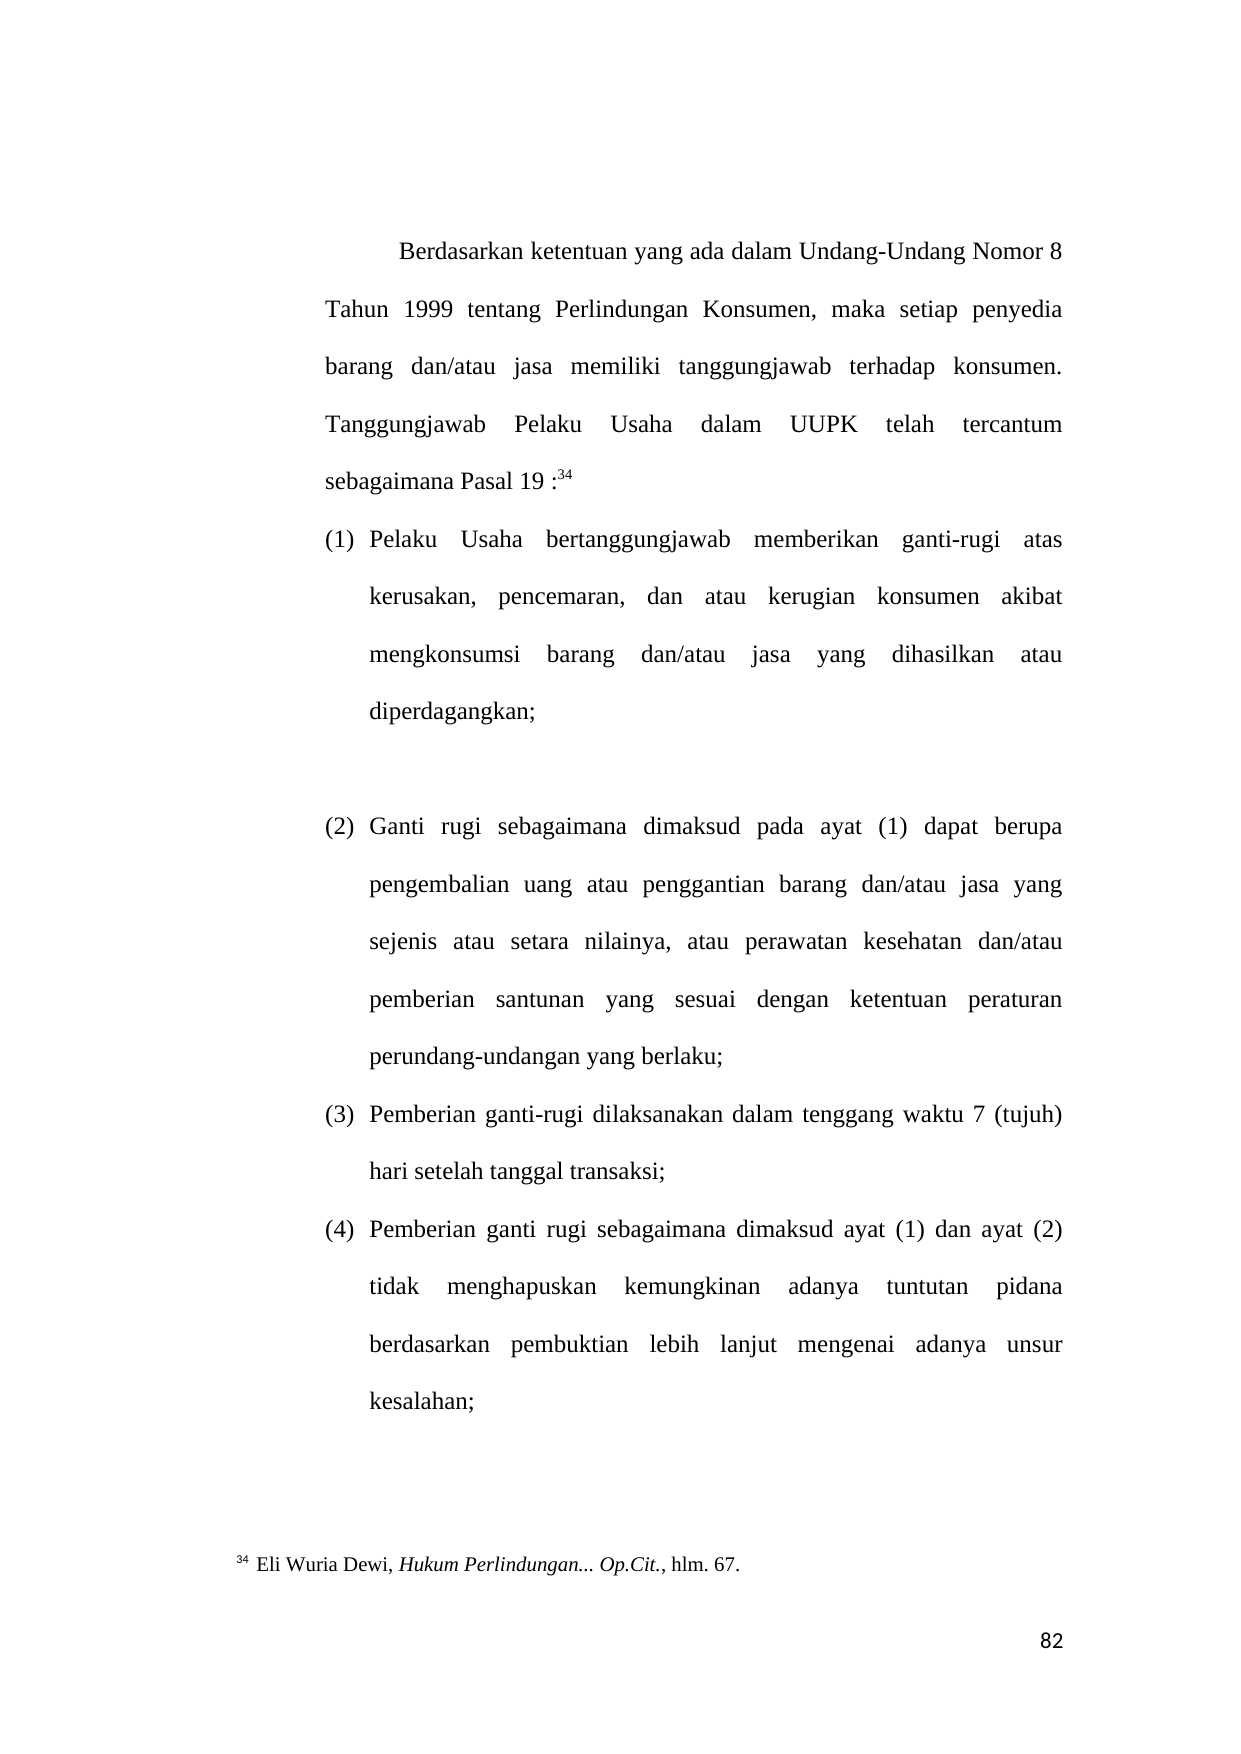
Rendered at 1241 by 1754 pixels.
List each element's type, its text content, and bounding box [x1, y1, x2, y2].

list Pemberian ganti rugi sebagaimana dimaksud ayat (1) dan ayat (2) tidak menghapuskan kemungkinan adanya tuntutan pidana berdasarkan pembuktian lebih lanjut mengenai adanya unsur kesalahan; [325, 1214, 1063, 1415]
list Pelaku Usaha bertanggungjawab memberikan ganti-rugi atas kerusakan, pencemaran, dan atau kerugian konsumen akibat mengkonsumsi barang dan/atau jasa yang dihasilkan atau diperdagangkan; [325, 524, 1063, 725]
list Berdasarkan ketentuan yang ada dalam Undang-Undang Nomor 8 Tahun 1999 tentang Perlindungan Konsumen, maka setiap penyedia barang dan/atau jasa memiliki tanggungjawab terhadap konsumen. Tanggungjawab Pelaku Usaha dalam UUPK telah tercantum sebagaimana Pasal 19 : [325, 236, 1063, 495]
list Ganti rugi sebagaimana dimaksud pada ayat (1) dapat berupa pengembalian uang atau penggantian barang dan/atau jasa yang sejenis atau setara nilainya, atau perawatan kesehatan dan/atau pemberian santunan yang sesuai dengan ketentuan peraturan perundang-undangan yang berlaku; [325, 811, 1063, 1070]
list Pemberian ganti-rugi dilaksanakan dalam tenggang waktu 7 (tujuh) hari setelah tanggal transaksi; [325, 1099, 1063, 1185]
